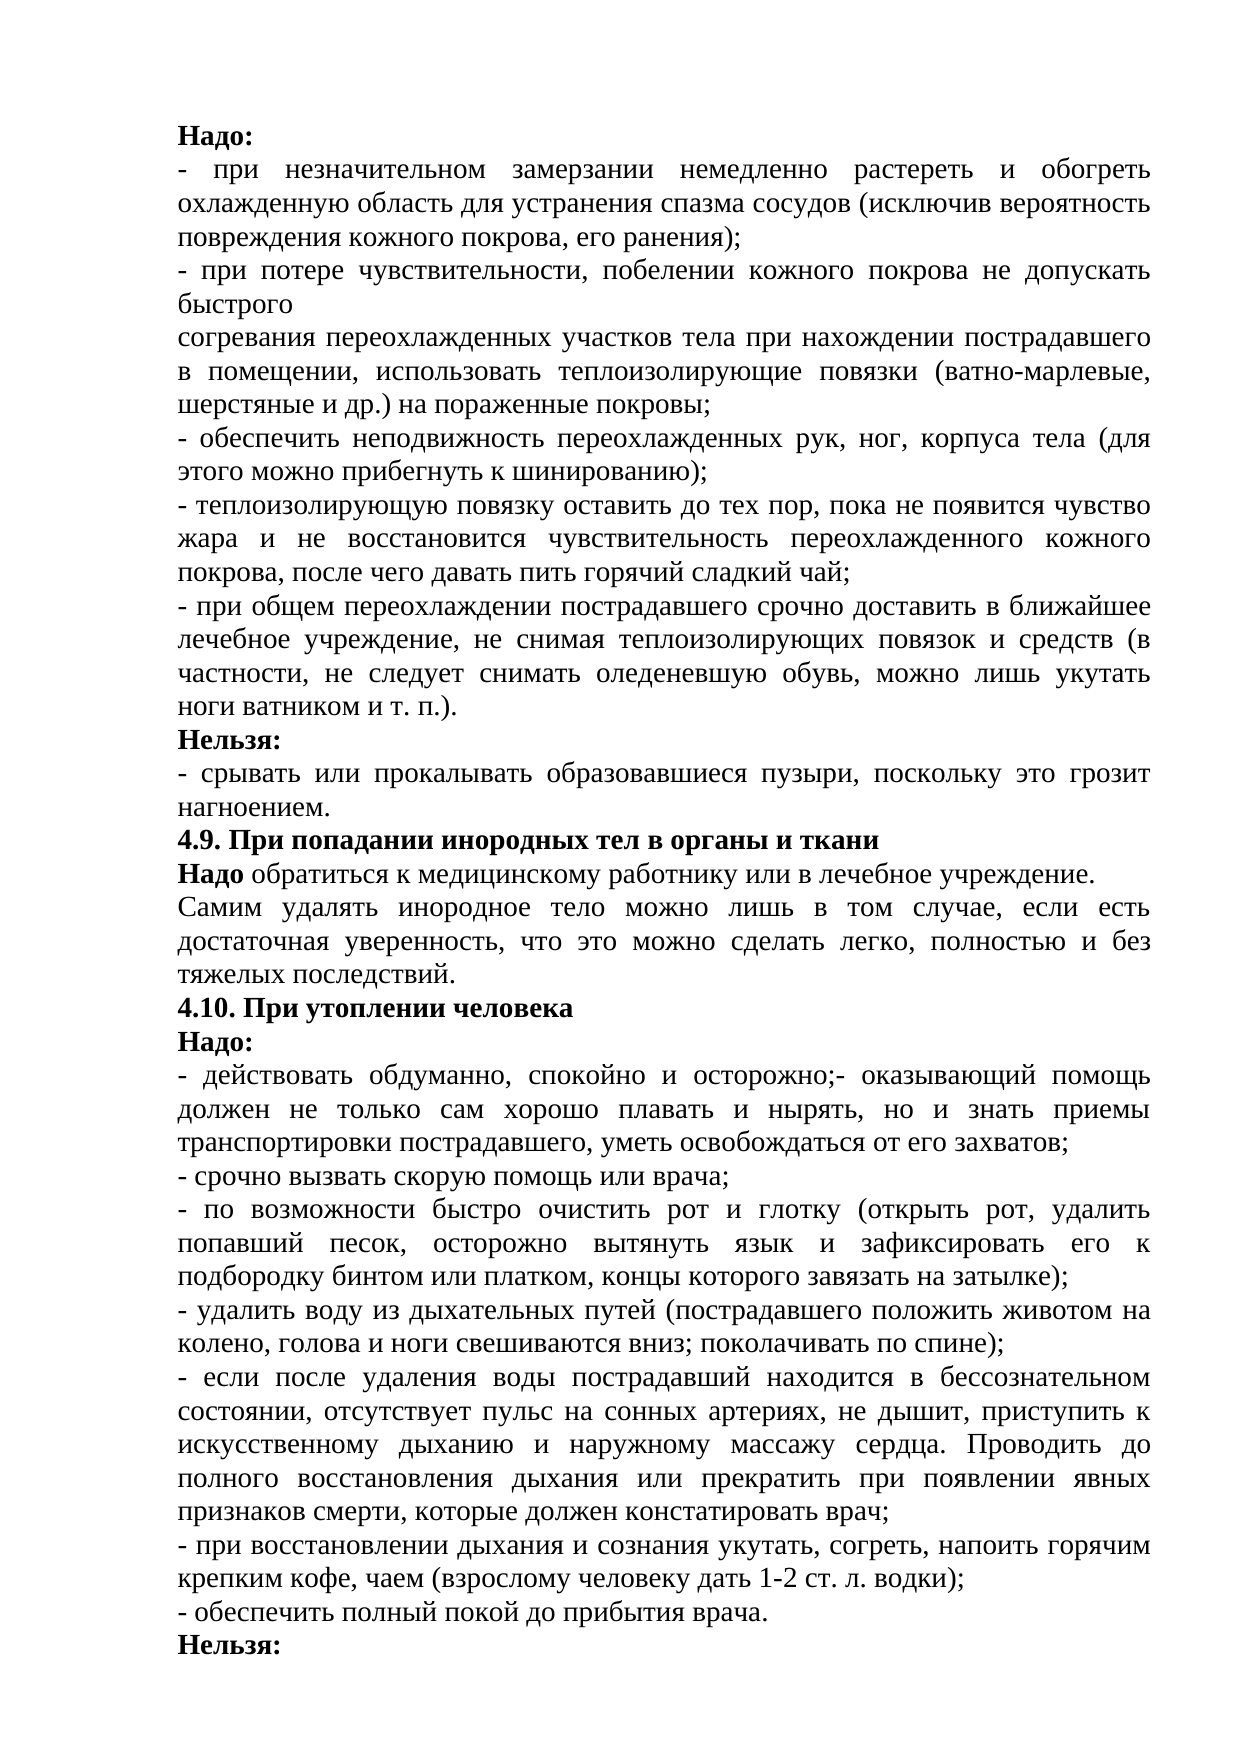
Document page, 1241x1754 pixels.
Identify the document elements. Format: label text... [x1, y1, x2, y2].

text - срывать или прокалывать образовавшиеся пузыри, поскольку это грозит нагноением. [177, 755, 1152, 822]
text - если после удаления воды пострадавший находится в бессознательном состоянии, отсутствует пульс на сонных артериях, не дышит, приступить к искусственному дыханию и наружному массажу сердца. Проводить до полного восстановления дыхания или прекратить при появлении явных признаков смерти, которые должен констатировать врач; [177, 1359, 1152, 1527]
text 4.10. При утоплении человека [177, 990, 1152, 1024]
text - действовать обдуманно, спокойно и осторожно;- оказывающий помощь должен не только сам хорошо плавать и нырять, но и знать приемы транспортировки пострадавшего, уметь освобождаться от его захватов; [177, 1057, 1152, 1158]
text Нельзя: [177, 1627, 1152, 1661]
text - теплоизолирующую повязку оставить до тех пор, пока не появится чувство жара и не восстановится чувствительность переохлажденного кожного покрова, после чего давать пить горячий сладкий чай; [177, 487, 1152, 588]
text - при незначительном замерзании немедленно растереть и обогреть охлажденную область для устранения спазма сосудов (исключив вероятность повреждения кожного покрова, его ранения); [177, 152, 1152, 252]
text Надо: [177, 1024, 1152, 1057]
text - по возможности быстро очистить рот и глотку (открыть рот, удалить попавший песок, осторожно вытянуть язык и зафиксировать его к подбородку бинтом или платком, концы которого завязать на затылке); [177, 1191, 1152, 1292]
text - удалить воду из дыхательных путей (пострадавшего положить животом на колено, голова и ноги свешиваются вниз; поколачивать по спине); [177, 1292, 1152, 1359]
text Нельзя: [177, 722, 1152, 755]
text Надо обратиться к медицинскому работнику или в лечебное учреждение. [177, 856, 1152, 889]
text - при общем переохлаждении пострадавшего срочно доставить в ближайшее лечебное учреждение, не снимая теплоизолирующих повязок и средств (в частности, не следует снимать оледеневшую обувь, можно лишь укутать ноги ватником и т. п.). [177, 588, 1152, 722]
text - при потере чувствительности, побелении кожного покрова не допускать быстрого [177, 252, 1152, 319]
text Самим удалять инородное тело можно лишь в том случае, если есть достаточная уверенность, что это можно сделать легко, полностью и без тяжелых последствий. [177, 889, 1152, 990]
text согревания переохлажденных участков тела при нахождении пострадавшего в помещении, использовать теплоизолирующие повязки (ватно-марлевые, шерстяные и др.) на пораженные покровы; [177, 319, 1152, 420]
text - срочно вызвать скорую помощь или врача; [177, 1158, 1152, 1191]
text - при восстановлении дыхания и сознания укутать, согреть, напоить горячим крепким кофе, чаем (взрослому человеку дать 1-2 ст. л. водки); [177, 1527, 1152, 1594]
text 4.9. При попадании инородных тел в органы и ткани [177, 822, 1152, 856]
text - обеспечить неподвижность переохлажденных рук, ног, корпуса тела (для этого можно прибегнуть к шинированию); [177, 420, 1152, 487]
text Надо: [177, 118, 1152, 152]
text - обеспечить полный покой до прибытия врача. [177, 1594, 1152, 1627]
